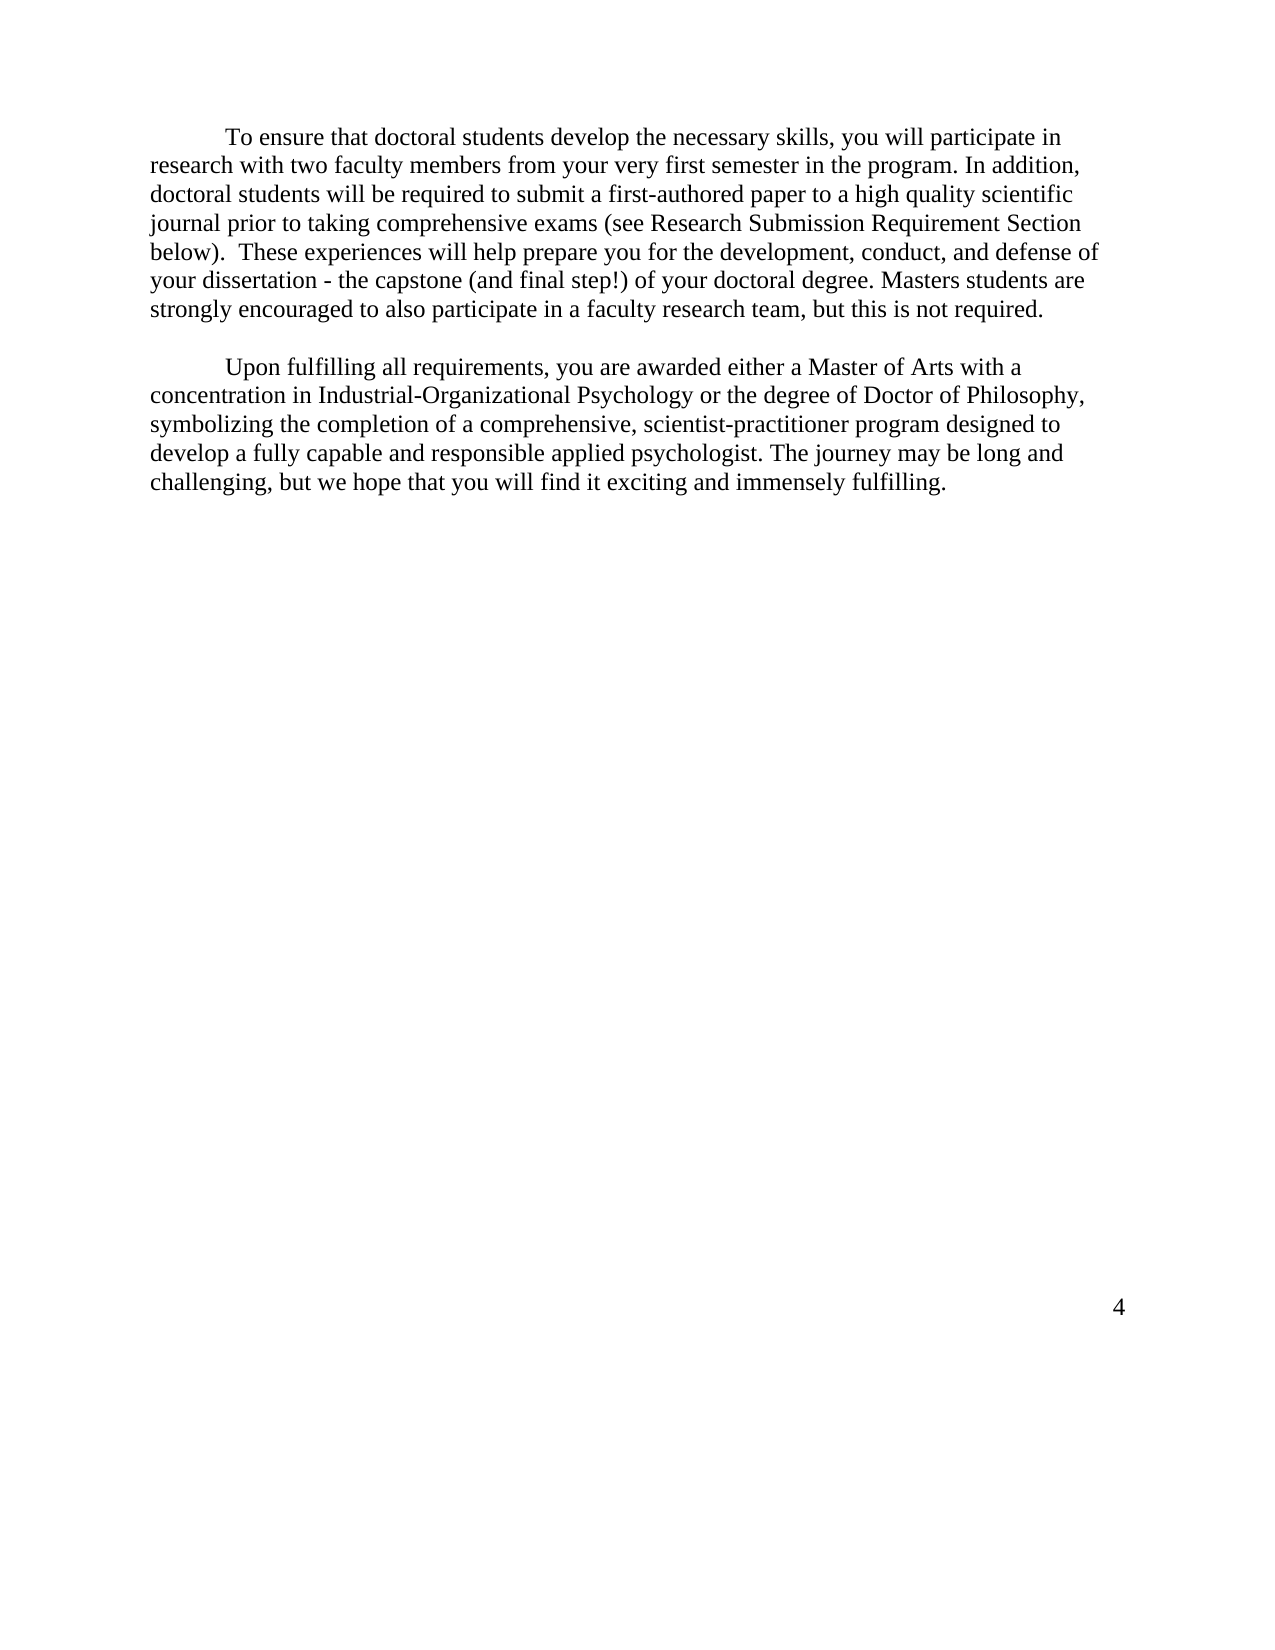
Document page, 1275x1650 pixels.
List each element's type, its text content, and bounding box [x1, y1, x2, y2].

text To ensure that doctoral students develop the necessary skills, you will participate in research with two faculty members from your very first semester in the program. In addition, doctoral students will be required to submit a first-authored paper to a high quality scientific journal prior to taking comprehensive exams (see Research Submission Requirement Section below). These experiences will help prepare you for the development, conduct, and defense of your dissertation - the capstone (and final step!) of your doctoral degree. Masters students are strongly encouraged to also participate in a faculty research team, but this is not required. [150, 122, 1125, 323]
text Upon fulfilling all requirements, you are awarded either a Master of Arts with a concentration in Industrial-Organizational Psychology or the degree of Doctor of Philosophy, symbolizing the completion of a comprehensive, scientist-practitioner program designed to develop a fully capable and responsible applied psychologist. The journey may be long and challenging, but we hope that you will find it exciting and immensely fulfilling. [150, 352, 1125, 496]
